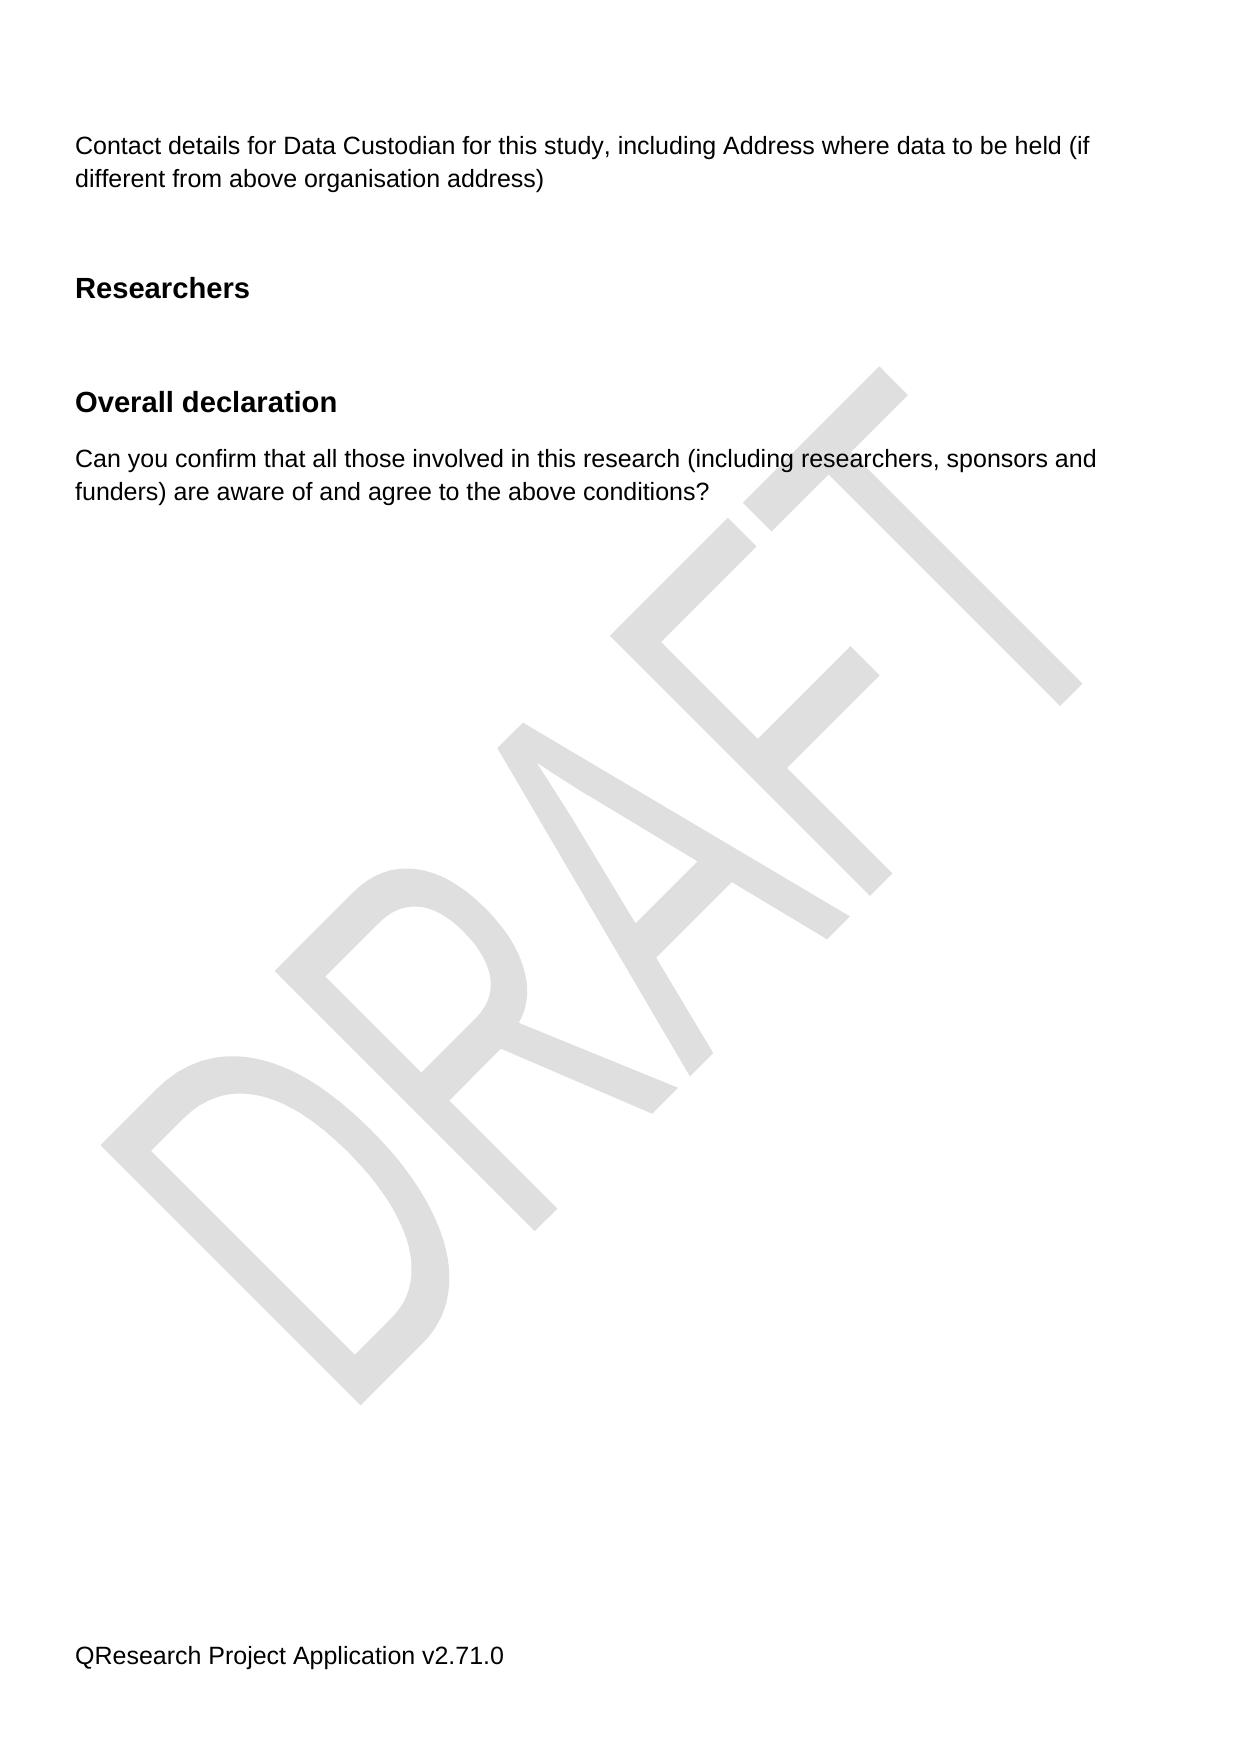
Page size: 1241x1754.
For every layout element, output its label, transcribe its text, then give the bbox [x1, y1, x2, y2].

text Contact details for Data Custodian for this study, including Address where data to be held (if different from above organisation address) [75, 131, 1165, 192]
text Overall declaration [75, 384, 1165, 418]
text Can you confirm that all those involved in this research (including researchers, sponsors and funders) are aware of and agree to the above conditions? [75, 444, 1165, 506]
text Researchers [75, 271, 1165, 305]
